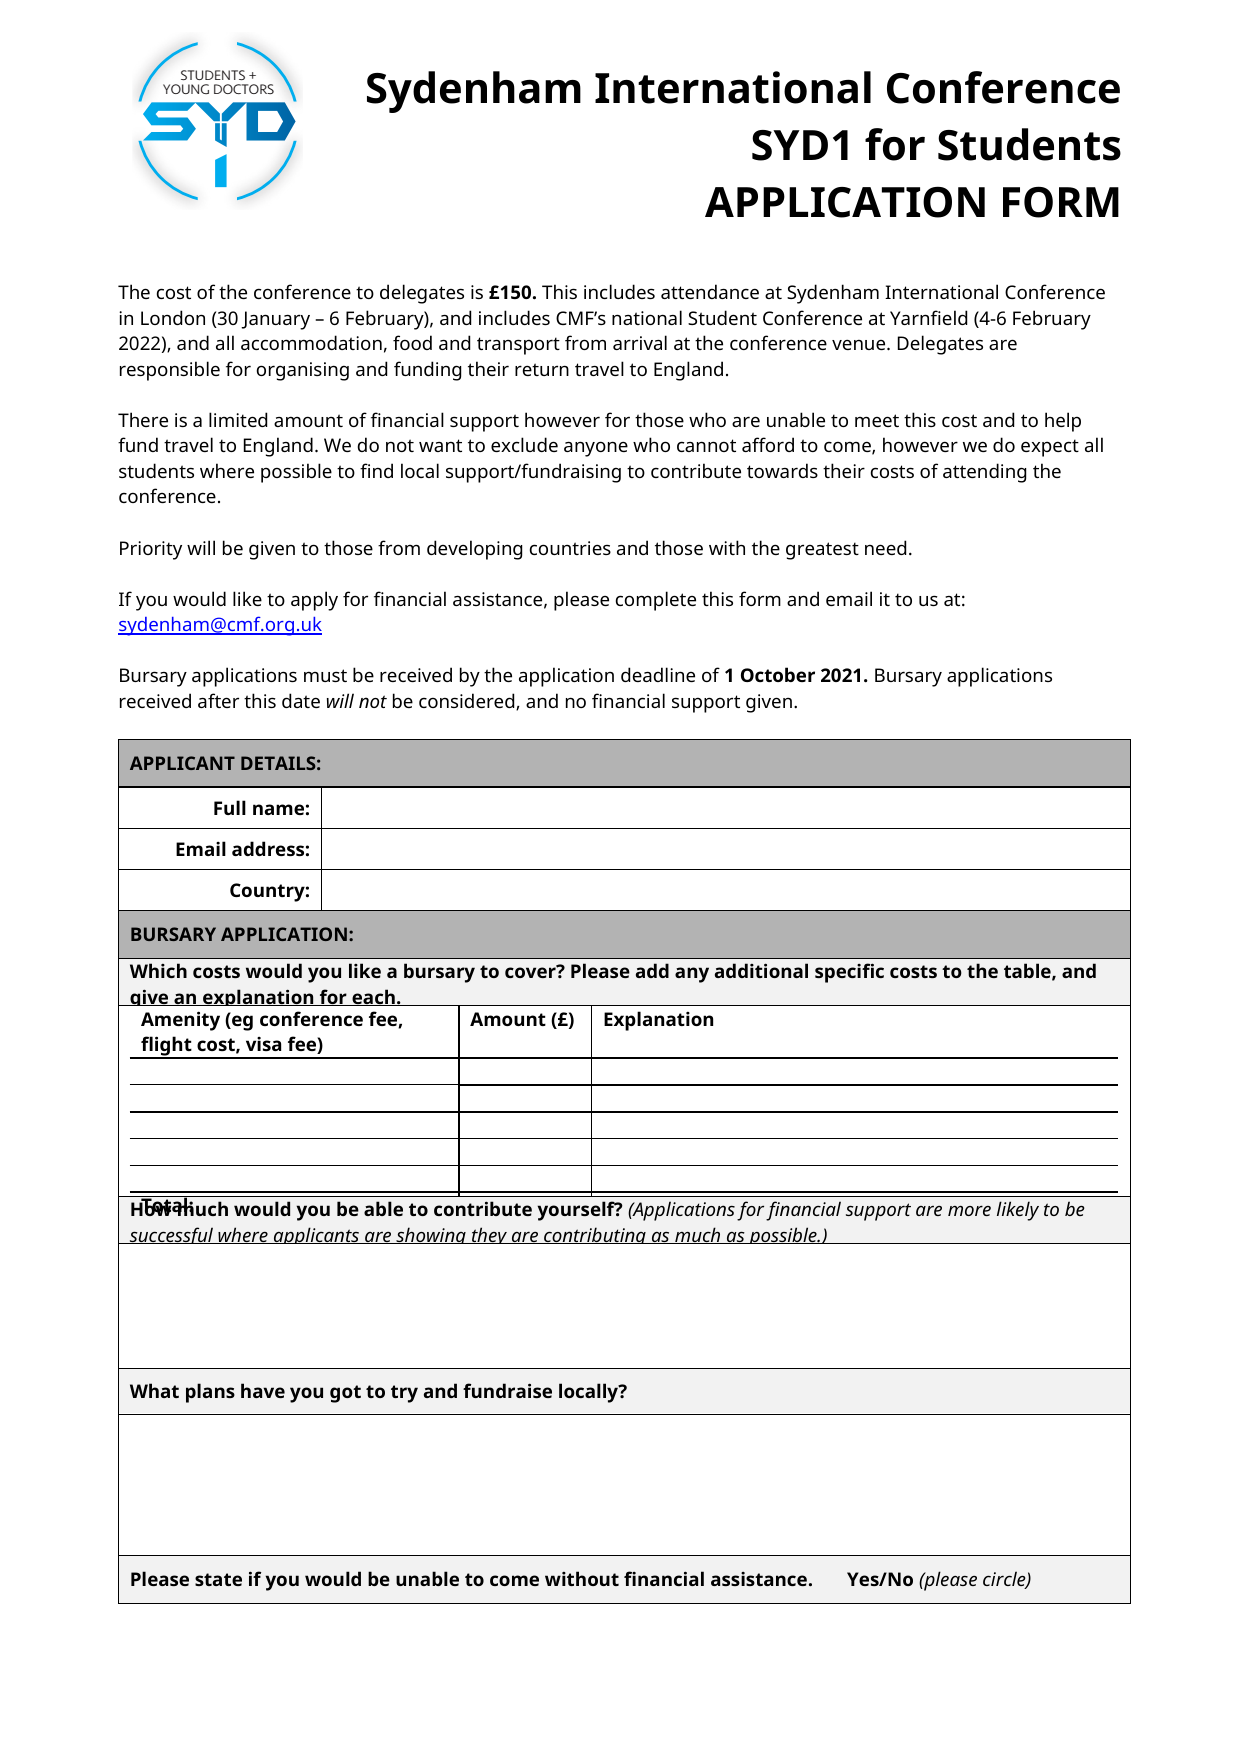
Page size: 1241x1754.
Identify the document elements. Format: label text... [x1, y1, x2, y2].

table_cell [460, 1139, 591, 1165]
table_cell [460, 1113, 591, 1138]
table_cell What plans have you got to try and fundraise locally? [119, 1369, 1130, 1413]
text If you would like to apply for financial assistance, please complete this form and email it to us at: sydenham@cmf.org.uk [118, 586, 1122, 637]
table_cell [119, 1415, 1130, 1555]
table_cell [460, 1166, 591, 1191]
text The cost of the conference to delegates is £150. This includes attendance at Sydenham International Conference in London (30 January – 6 February), and includes CMF’s national Student Conference at Yarnfield (4-6 February 2022), and all accommodation, food and transport from arrival at the conference venue. Delegates are responsible for organising and funding their return travel to England. [118, 280, 1122, 382]
table_cell [119, 1244, 1130, 1367]
table_header APPLICANT DETAILS: [119, 740, 1130, 786]
table_cell How much would you be able to contribute yourself? (Applications for financial support are more likely to be successful where applicants are showing they are contributing as much as possible.) [119, 1197, 1130, 1243]
table_cell Country: [119, 870, 321, 910]
table_cell Please state if you would be unable to come without financial assistance. Yes/No (please circle) [119, 1556, 1130, 1603]
table_cell Email address: [119, 829, 321, 869]
table_cell [460, 1006, 591, 1057]
table_cell [119, 1006, 458, 1196]
table_cell Full name: [119, 788, 321, 828]
table_cell [460, 1086, 591, 1111]
table_cell Which costs would you like a bursary to cover? Please add any additional specific costs to the table, and give an explanation for each. [119, 959, 1130, 1005]
table_cell [322, 829, 1130, 869]
text Bursary applications must be received by the application deadline of 1 October 2021. Bursary applications received after this date will not be considered, and no financial support given. [118, 662, 1122, 713]
table_cell [592, 1006, 1130, 1196]
text There is a limited amount of financial support however for those who are unable to meet this cost and to help fund travel to England. We do not want to exclude anyone who cannot afford to come, however we do expect all students where possible to find local support/fundraising to contribute towards their costs of attending the conference. [118, 407, 1122, 509]
picture [132, 32, 303, 210]
table_cell [460, 1059, 591, 1084]
table_cell BURSARY APPLICATION: [119, 911, 1130, 958]
table_cell [322, 870, 1130, 910]
text Priority will be given to those from developing countries and those with the greatest need. [118, 535, 1122, 560]
table_cell [322, 788, 1130, 828]
